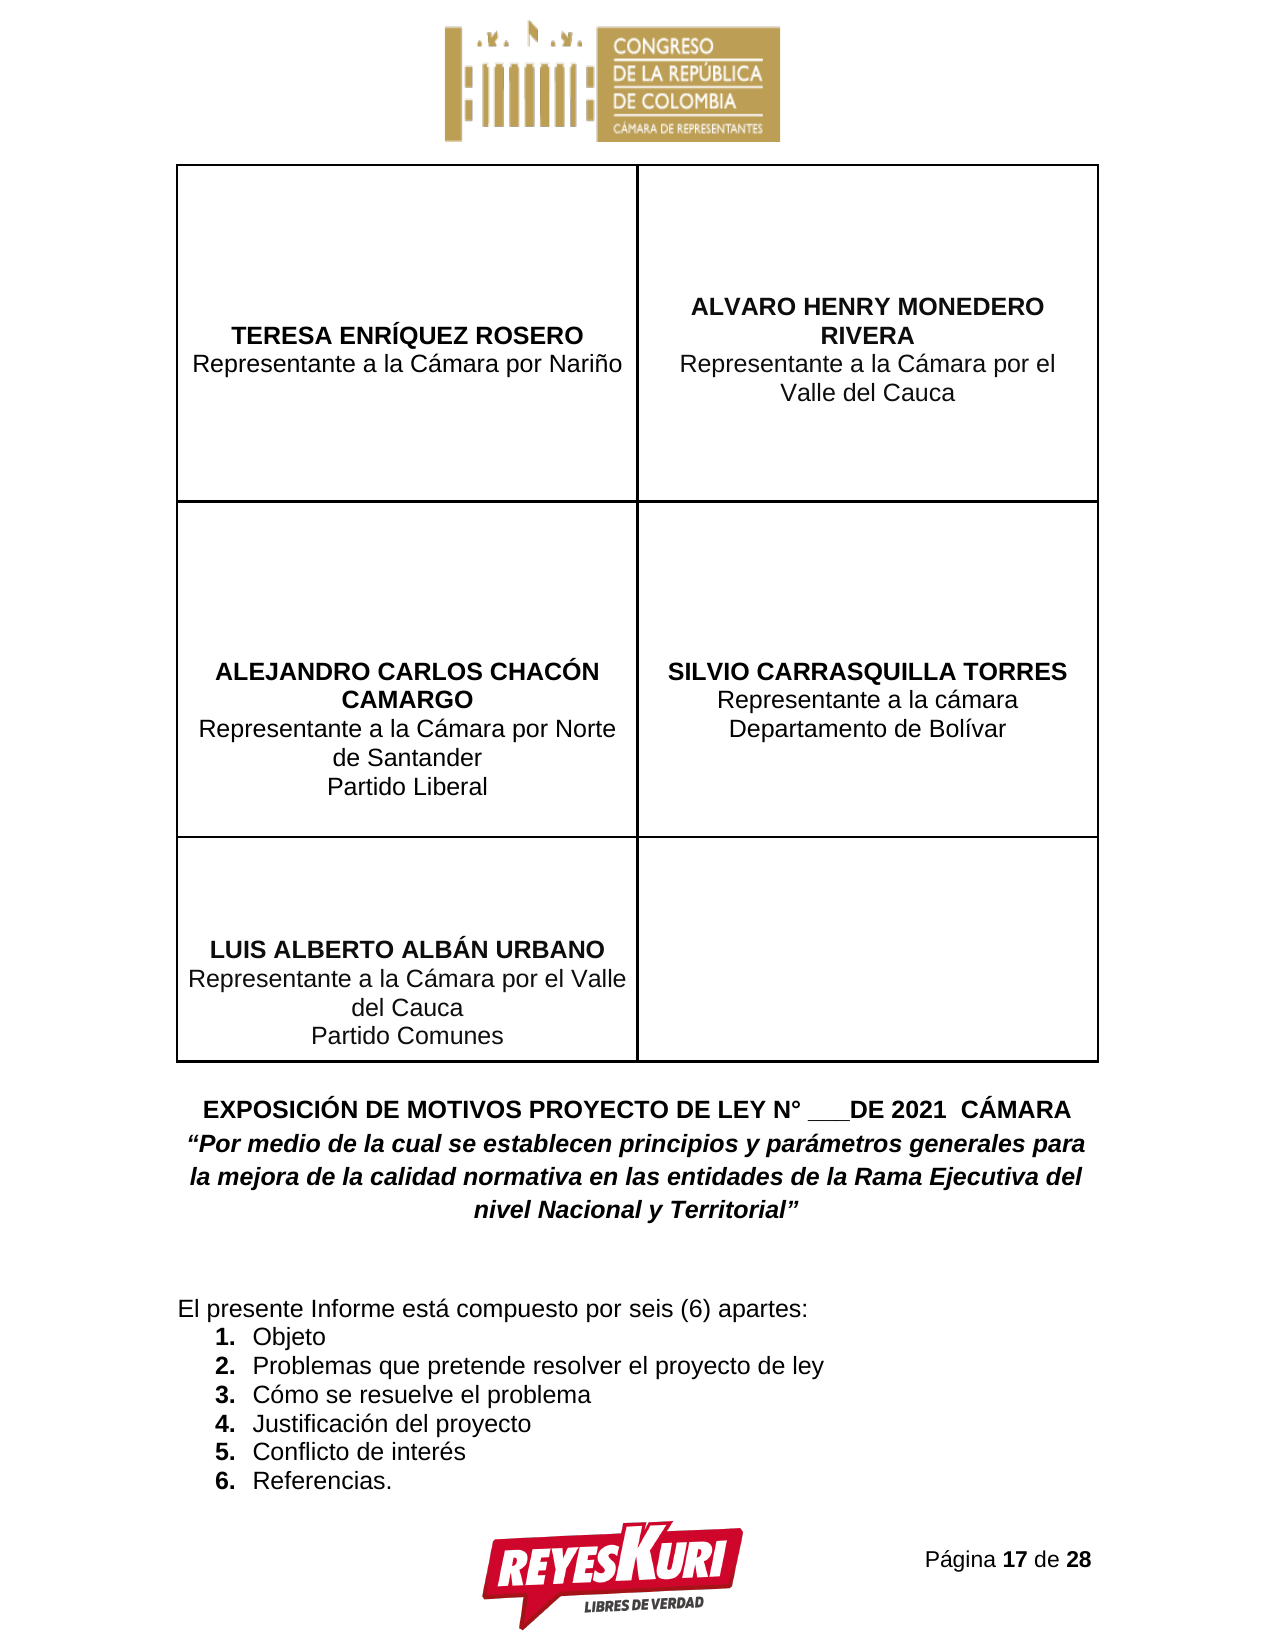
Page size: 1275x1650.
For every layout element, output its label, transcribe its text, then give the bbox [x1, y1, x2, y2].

table_cell TERESA ENRÍQUEZ ROSERO Representante a la Cámara por Nariño [178, 166, 636, 500]
text EXPOSICIÓN DE MOTIVOS PROYECTO DE LEY N° ___DE 2021 CÁMARA “Por medio de la cual se establecen principios y parámetros generales para la mejora de la calidad normativa en las entidades de la Rama Ejecutiva del nivel Nacional y Territorial” [177, 1096, 1098, 1223]
text El presente Informe está compuesto por seis (6) apartes: [177, 1294, 1098, 1322]
table_cell [639, 838, 1097, 1060]
list Justificación del proyecto [215, 1409, 1098, 1437]
table_cell ALEJANDRO CARLOS CHACÓN CAMARGO Representante a la Cámara por Norte de Santander Partido Liberal [178, 503, 636, 836]
list Problemas que pretende resolver el proyecto de ley [215, 1351, 1098, 1380]
list Referencias. [215, 1466, 1098, 1495]
table_cell ALVARO HENRY MONEDERO RIVERA Representante a la Cámara por el Valle del Cauca [639, 166, 1097, 500]
picture [472, 1518, 751, 1632]
list Cómo se resuelve el problema [215, 1380, 1098, 1409]
picture [444, 20, 781, 142]
table_cell LUIS ALBERTO ALBÁN URBANO Representante a la Cámara por el Valle del Cauca Partido Comunes [178, 838, 636, 1060]
table_cell SILVIO CARRASQUILLA TORRES Representante a la cámara Departamento de Bolívar [639, 503, 1097, 836]
list Conflicto de interés [215, 1437, 1098, 1466]
list Objeto [215, 1322, 1098, 1351]
